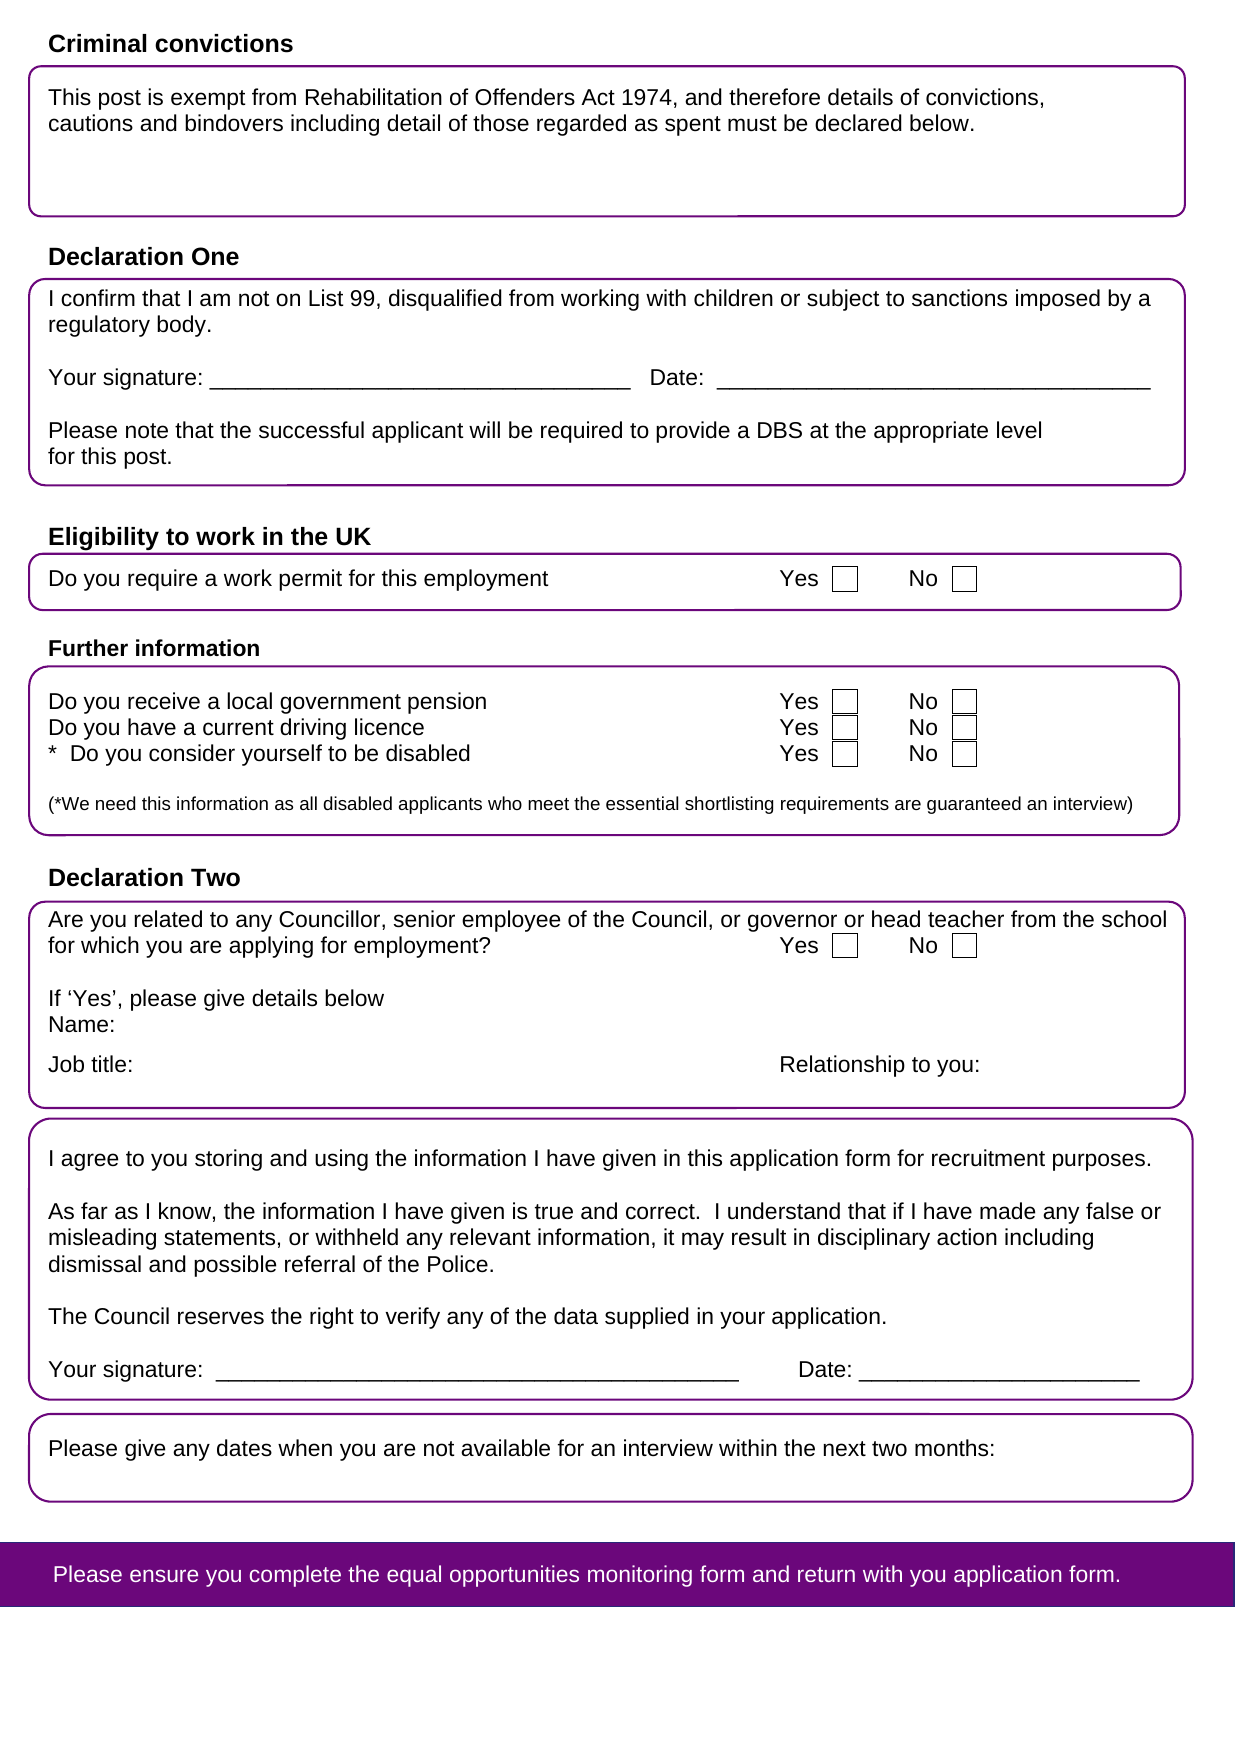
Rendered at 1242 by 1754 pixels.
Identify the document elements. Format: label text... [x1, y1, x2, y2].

text Do you have a current driving licence Yes No [48, 714, 1192, 740]
text for this post. [48, 443, 1192, 469]
text Your signature: _________________________________________ Date: ______________________ [48, 1356, 1192, 1382]
text As far as I know, the information I have given is true and correct. I understand that if I have made any false or misleading statements, or withheld any relevant information, it may result in disciplinary action including dismissal and possible referral of the Police. [48, 1198, 1192, 1277]
text * Do you consider yourself to be disabled Yes No [48, 740, 1192, 767]
text Do you receive a local government pension Yes No [48, 688, 1192, 714]
text Declaration Two [48, 862, 1192, 891]
text I confirm that I am not on List 99, disqualified from working with children or subject to sanctions imposed by a regulatory body. [48, 285, 1192, 338]
text If ‘Yes’, please give details below [48, 985, 1192, 1011]
text The Council reserves the right to verify any of the data supplied in your application. [48, 1303, 1192, 1330]
text Please give any dates when you are not available for an interview within the next two months: [48, 1435, 1192, 1461]
text Do you require a work permit for this employment Yes No [48, 565, 1192, 592]
text Your signature: _________________________________ Date: __________________________________ [48, 364, 1192, 391]
text Further information [48, 635, 1192, 661]
text Criminal convictions [48, 29, 1192, 57]
text Please note that the successful applicant will be required to provide a DBS at the appropriate level [48, 417, 1192, 443]
text This post is exempt from Rehabilitation of Offenders Act 1974, and therefore details of convictions, [48, 84, 1192, 110]
text cautions and bindovers including detail of those regarded as spent must be declared below. [48, 110, 1192, 137]
text Job title: Relationship to you: [48, 1051, 1192, 1077]
text Name: [48, 1011, 1192, 1037]
text Are you related to any Councillor, senior employee of the Council, or governor or head teacher from the school for which you are applying for employment? Yes No [48, 906, 1192, 958]
text Declaration One [48, 242, 1192, 271]
text (*We need this information as all disabled applicants who meet the essential shortlisting requirements are guaranteed an interview) [48, 793, 1192, 814]
text I agree to you storing and using the information I have given in this application form for recruitment purposes. [48, 1145, 1192, 1172]
text Eligibility to work in the UK [48, 522, 1192, 551]
